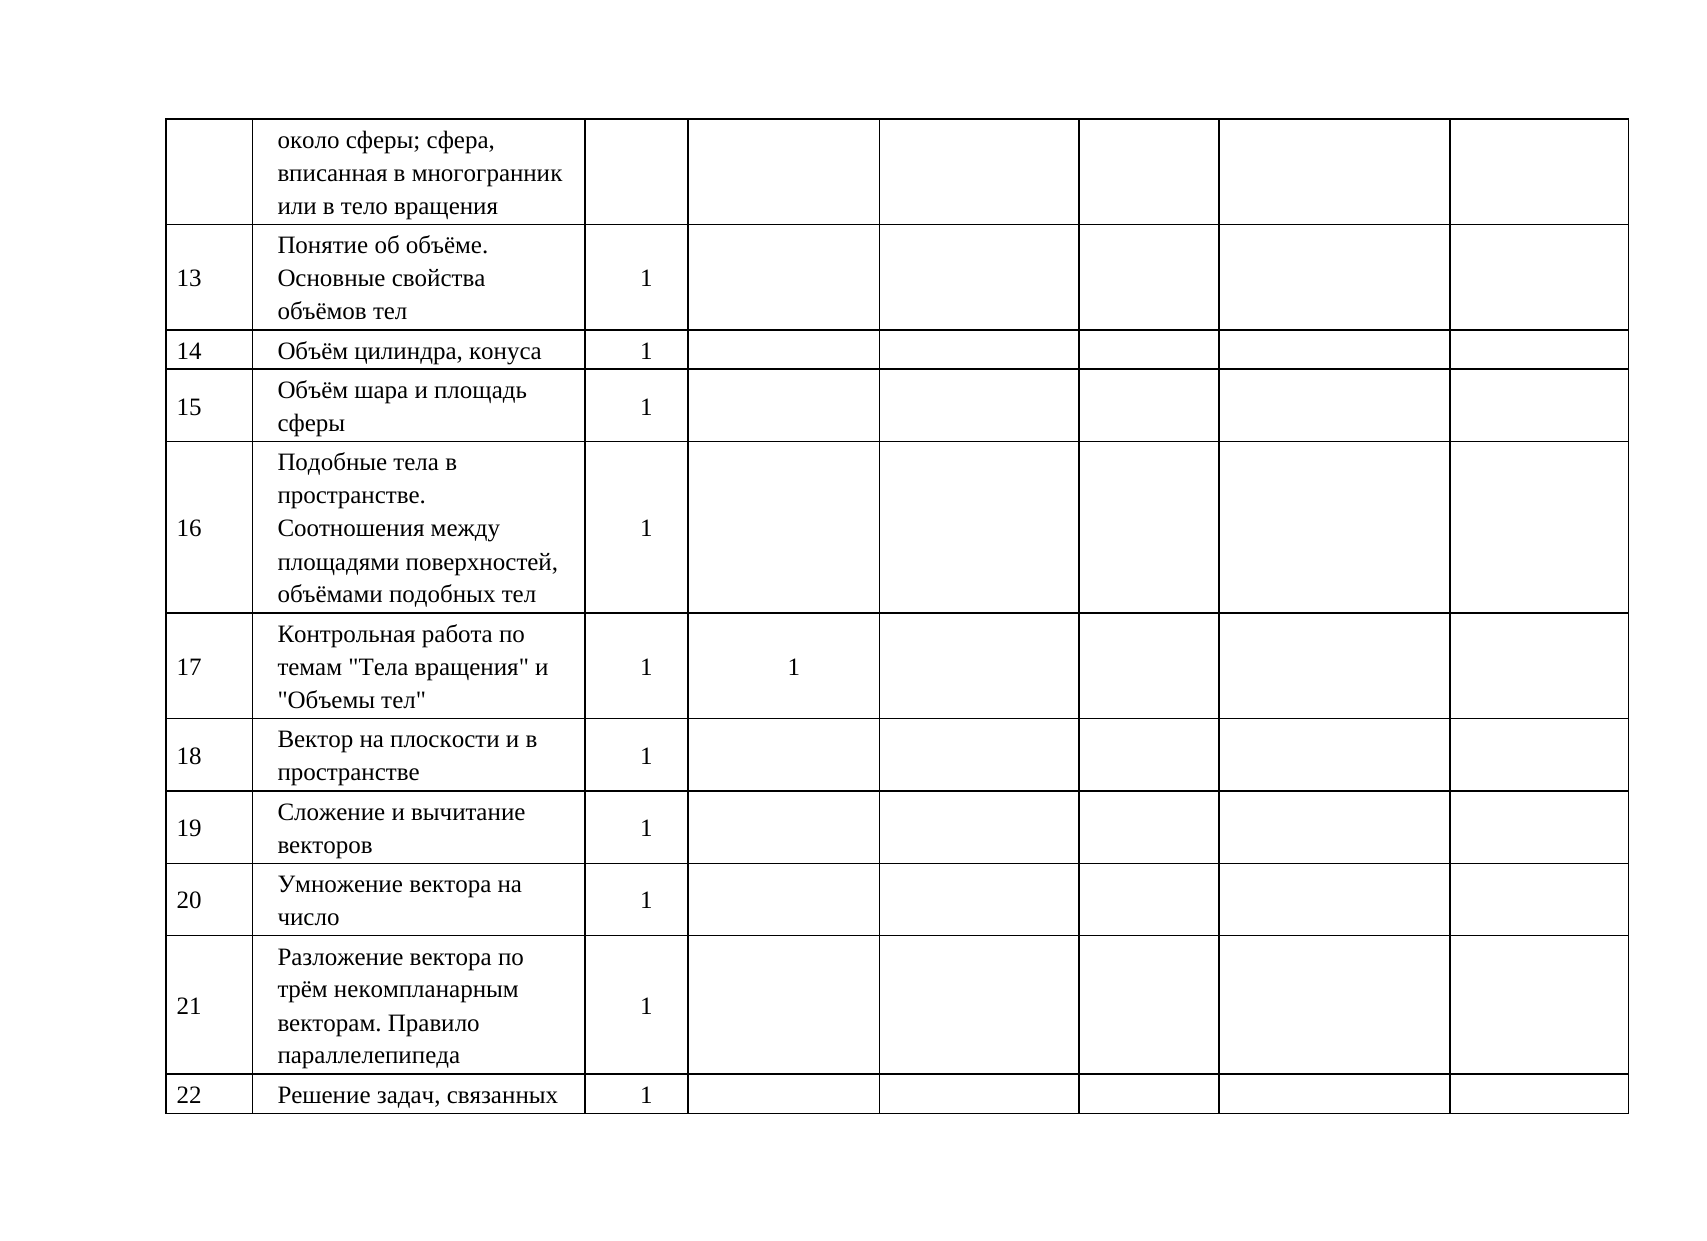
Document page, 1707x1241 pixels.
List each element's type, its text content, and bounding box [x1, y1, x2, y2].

table_cell [1080, 719, 1218, 790]
table_cell 1 [586, 614, 687, 718]
table_cell 12 [167, 120, 252, 223]
table_cell [689, 331, 879, 368]
table_cell [880, 792, 1078, 862]
table_cell [1220, 442, 1449, 612]
table_cell [1080, 864, 1218, 935]
table_cell [1451, 614, 1628, 718]
table_cell [1080, 370, 1218, 441]
table_cell [1220, 1075, 1449, 1113]
table_cell Объём цилиндра, конуса [253, 331, 584, 368]
table_cell [689, 792, 879, 862]
table_cell [1080, 792, 1218, 862]
table_cell Подобные тела в пространстве. Соотношения между площадями поверхностей, объёмами подобных тел [253, 442, 584, 612]
table_cell [1451, 225, 1628, 329]
table_cell [1220, 936, 1449, 1073]
table_cell Контрольная работа по темам "Тела вращения" и "Объемы тел" [253, 614, 584, 718]
table_cell 1 [689, 614, 879, 718]
table_cell [1451, 442, 1628, 612]
table_cell 13 [167, 225, 252, 329]
table_cell [880, 614, 1078, 718]
table_cell [1451, 864, 1628, 935]
table_cell 1 [586, 370, 687, 441]
table_cell [1080, 331, 1218, 368]
table_cell Понятие об объёме. Основные свойства объёмов тел [253, 225, 584, 329]
table_cell 1 [586, 719, 687, 790]
table_cell [880, 442, 1078, 612]
table_cell [1220, 225, 1449, 329]
table_cell [1451, 719, 1628, 790]
table_cell 16 [167, 442, 252, 612]
table_cell Умножение вектора на число [253, 864, 584, 935]
table_cell [1451, 120, 1628, 223]
table_cell [1080, 1075, 1218, 1113]
table_cell [1451, 936, 1628, 1073]
table_cell [1220, 864, 1449, 935]
table_cell [880, 864, 1078, 935]
table_cell Разложение вектора по трём некомпланарным векторам. Правило параллелепипеда [253, 936, 584, 1073]
table_cell [1220, 331, 1449, 368]
table_cell [1220, 719, 1449, 790]
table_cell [253, 120, 584, 223]
table_cell 1 [586, 120, 687, 223]
table_cell 1 [586, 864, 687, 935]
table_cell Вектор на плоскости и в пространстве [253, 719, 584, 790]
table_cell 1 [586, 936, 687, 1073]
table_cell [1080, 936, 1218, 1073]
table_cell [689, 1075, 879, 1113]
table_cell [880, 331, 1078, 368]
table_cell [1451, 331, 1628, 368]
table_cell [689, 120, 879, 223]
table_cell 1 [586, 331, 687, 368]
table_cell [1080, 120, 1218, 223]
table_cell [253, 1075, 584, 1113]
table_cell 15 [167, 370, 252, 441]
table_cell [1220, 614, 1449, 718]
table_cell [1220, 792, 1449, 862]
table_cell [880, 936, 1078, 1073]
table_cell [1220, 120, 1449, 223]
table_cell 1 [586, 792, 687, 862]
table_cell [1451, 792, 1628, 862]
table_cell 1 [586, 1075, 687, 1113]
table_cell 19 [167, 792, 252, 862]
table_cell 22 [167, 1075, 252, 1113]
table_cell [689, 442, 879, 612]
table_cell 17 [167, 614, 252, 718]
table_cell [1080, 614, 1218, 718]
table_cell [880, 225, 1078, 329]
table_cell 1 [586, 225, 687, 329]
table_cell 14 [167, 331, 252, 368]
table_cell [1451, 370, 1628, 441]
table_cell [689, 864, 879, 935]
table_cell [880, 370, 1078, 441]
table_cell [1080, 442, 1218, 612]
table_cell 1 [586, 442, 687, 612]
table_cell 18 [167, 719, 252, 790]
table_cell [880, 719, 1078, 790]
table_cell [1451, 1075, 1628, 1113]
table_cell [689, 225, 879, 329]
table_cell [689, 370, 879, 441]
table_cell [689, 719, 879, 790]
table_cell [880, 120, 1078, 223]
table_cell 20 [167, 864, 252, 935]
table_cell Объём шара и площадь сферы [253, 370, 584, 441]
table_cell 21 [167, 936, 252, 1073]
table_cell Сложение и вычитание векторов [253, 792, 584, 862]
table_cell [1220, 370, 1449, 441]
table_cell [689, 936, 879, 1073]
table_cell [1080, 225, 1218, 329]
table_cell [880, 1075, 1078, 1113]
